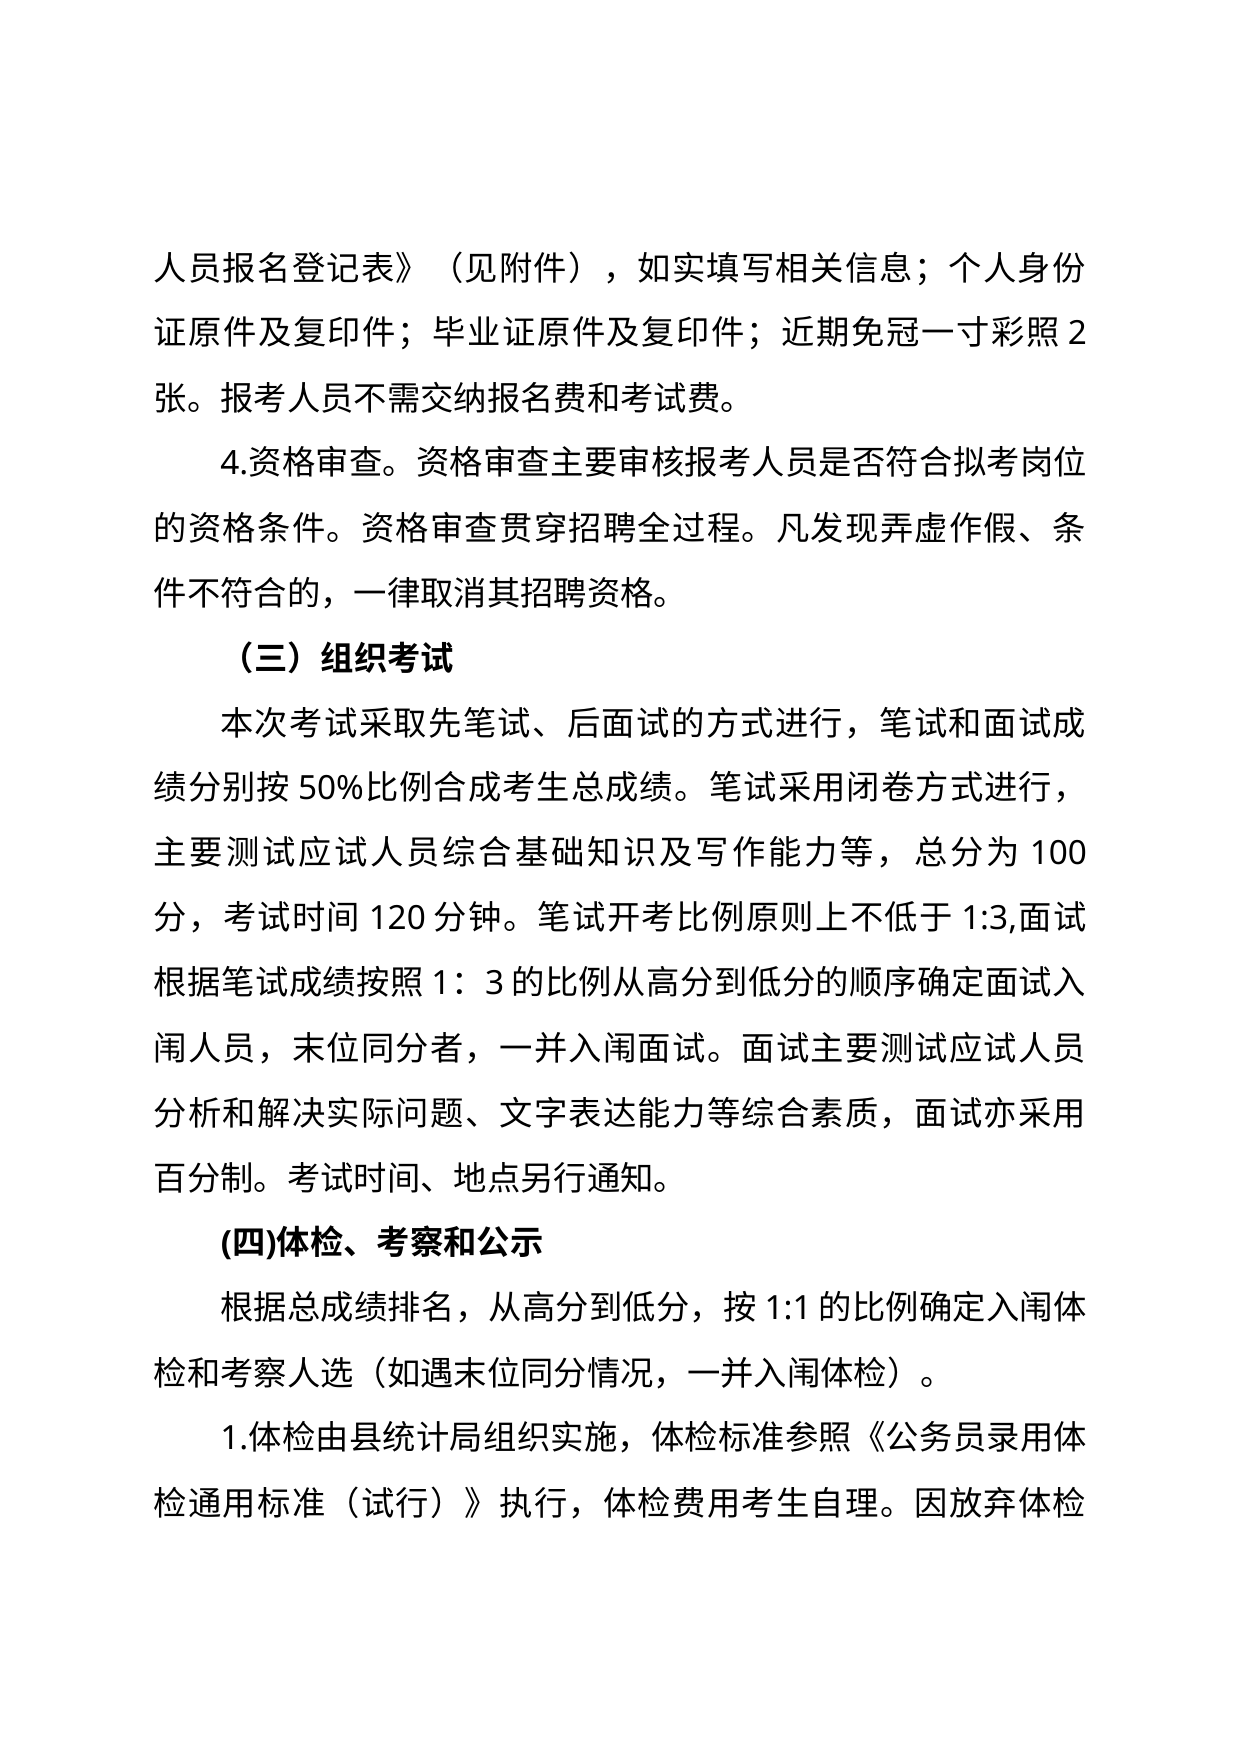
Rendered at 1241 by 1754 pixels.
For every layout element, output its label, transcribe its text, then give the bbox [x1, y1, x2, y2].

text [153, 1403, 1087, 1533]
text 4.资格审查。资格审查主要审核报考人员是否符合拟考岗位的资格条件。资格审查贯穿招聘全过程。凡发现弄虚作假、条件不符合的，一律取消其招聘资格。 [153, 428, 1087, 623]
text （三）组织考试 [153, 623, 1087, 688]
text 根据总成绩排名，从高分到低分，按1:1的比例确定入闱体检和考察人选（如遇末位同分情况，一并入闱体检）。 [153, 1273, 1087, 1403]
text 本次考试采取先笔试、后面试的方式进行，笔试和面试成绩分别按50%比例合成考生总成绩。笔试采用闭卷方式进行，主要测试应试人员综合基础知识及写作能力等，总分为100分，考试时间120分钟。笔试开考比例原则上不低于1:3,面试根据笔试成绩按照1：3的比例从高分到低分的顺序确定面试入闱人员，末位同分者，一并入闱面试。面试主要测试应试人员分析和解决实际问题、文字表达能力等综合素质，面试亦采用百分制。考试时间、地点另行通知。 [153, 688, 1087, 1208]
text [153, 233, 1087, 428]
text (四)体检、考察和公示 [153, 1208, 1087, 1273]
